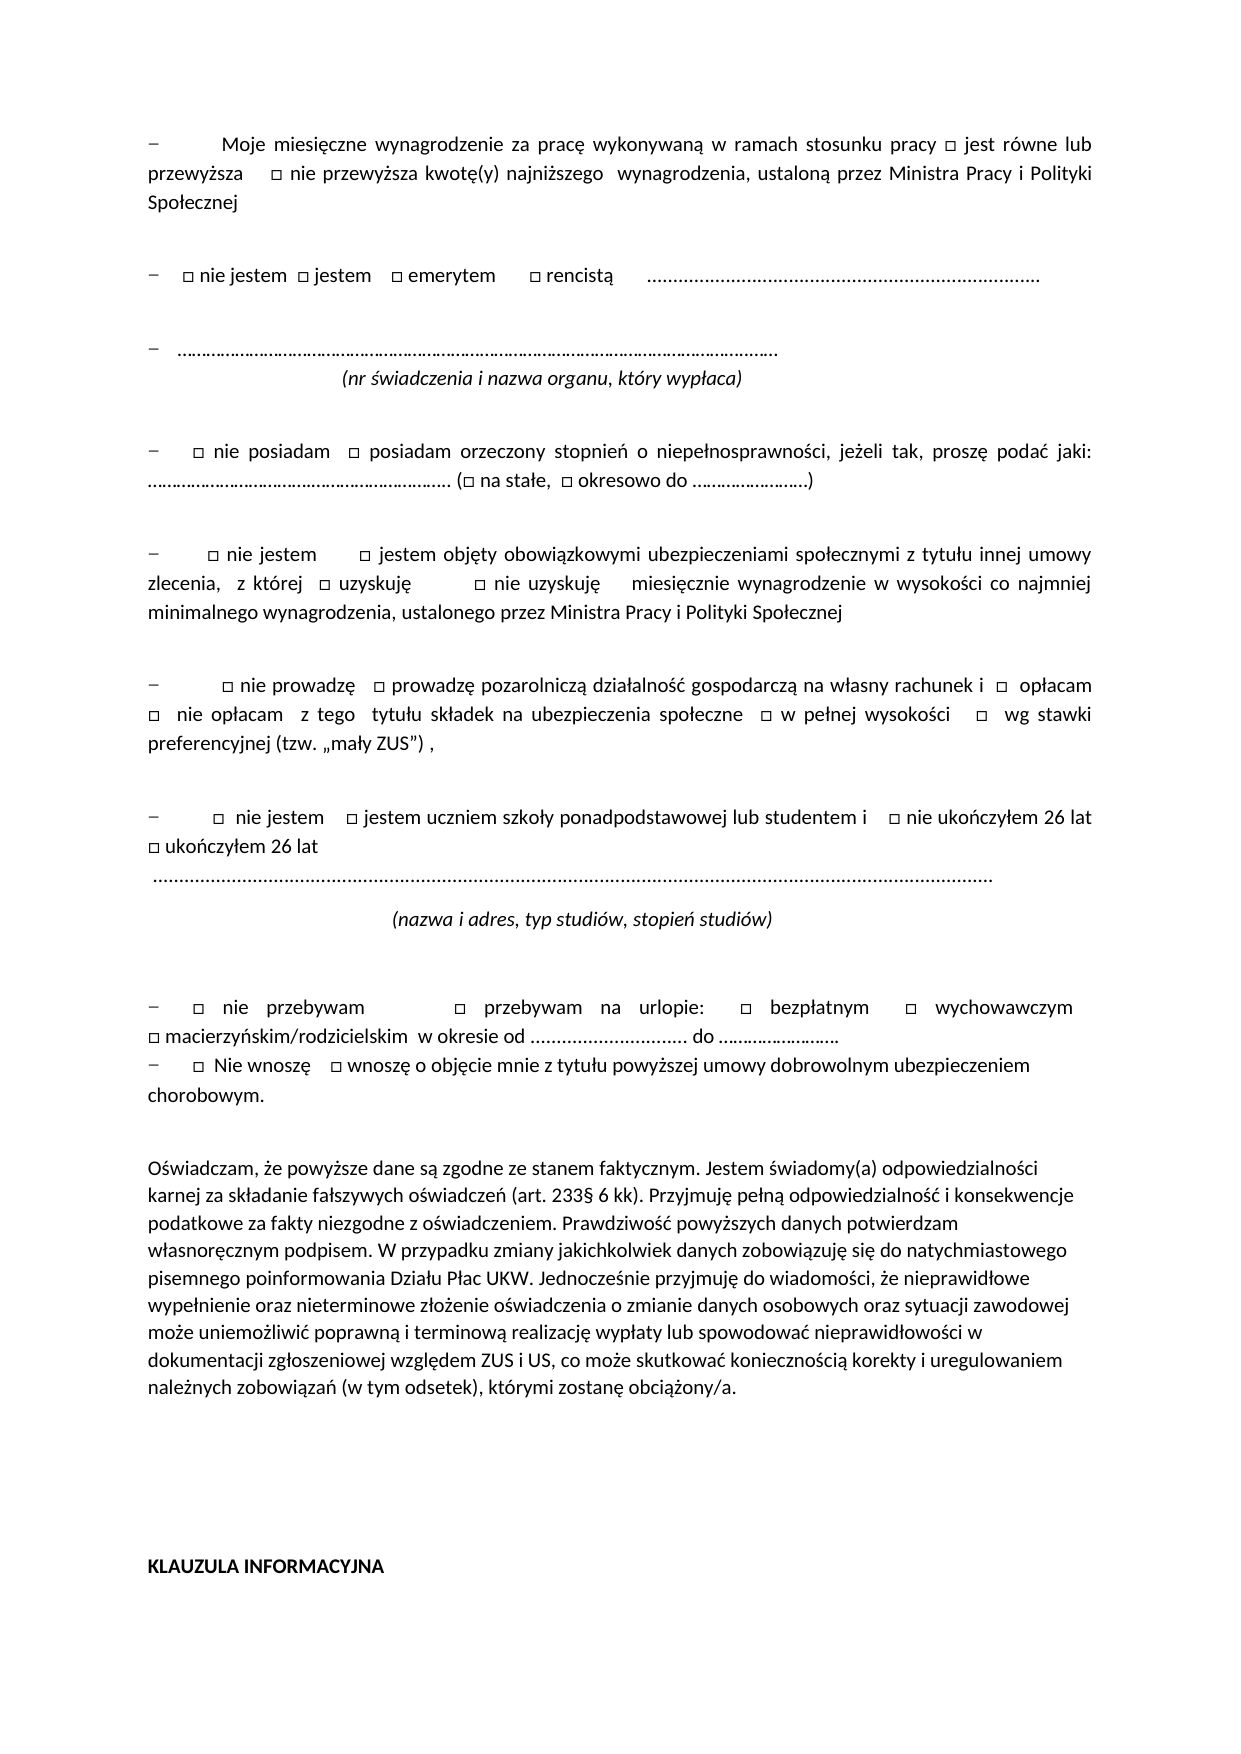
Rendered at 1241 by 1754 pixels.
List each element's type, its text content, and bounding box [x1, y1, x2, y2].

list □ nie jestem □ jestem □ emerytem □ rencistą ........................................................................... [148, 263, 1092, 288]
list Moje miesięczne wynagrodzenie za pracę wykonywaną w ramach stosunku pracy □ jest równe lub przewyższa □ nie przewyższa kwotę(y) najniższego wynagrodzenia, ustaloną przez Ministra Pracy i Polityki Społecznej [148, 131, 1092, 215]
text Oświadczam, że powyższe dane są zgodne ze stanem faktycznym. Jestem świadomy(a) odpowiedzialności karnej za składanie fałszywych oświadczeń (art. 233§ 6 kk). Przyjmuję pełną odpowiedzialność i konsekwencje podatkowe za fakty niezgodne z oświadczeniem. Prawdziwość powyższych danych potwierdzam własnoręcznym podpisem. W przypadku zmiany jakichkolwiek danych zobowiązuję się do natychmiastowego pisemnego poinformowania Działu Płac UKW. Jednocześnie przyjmuję do wiadomości, że nieprawidłowe wypełnienie oraz nieterminowe złożenie oświadczenia o zmianie danych osobowych oraz sytuacji zawodowej może uniemożliwić poprawną i terminową realizację wypłaty lub spowodować nieprawidłowości w dokumentacji zgłoszeniowej względem ZUS i US, co może skutkować koniecznością korekty i uregulowaniem należnych zobowiązań (w tym odsetek), którymi zostanę obciążony/a. [148, 1155, 1092, 1400]
list ………………………………………………………………………………………………………..…… (nr świadczenia i nazwa organu, który wypłaca) [148, 336, 1092, 391]
text ................................................................................................................................................................ [148, 862, 1092, 888]
text KLAUZULA INFORMACYJNA [148, 1553, 1092, 1579]
text (nazwa i adres, typ studiów, stopień studiów) [148, 906, 1092, 932]
list □ nie przebywam □ przebywam na urlopie: □ bezpłatnym □ wychowawczym □ macierzyńskim/rodzicielskim w okresie od .............................. do ……………………. [148, 994, 1092, 1049]
list □ nie posiadam □ posiadam orzeczony stopnień o niepełnosprawności, jeżeli tak, proszę podać jaki: …………………………….……………………….. (□ na stałe, □ okresowo do ……………………) [148, 438, 1092, 493]
list □ nie prowadzę □ prowadzę pozarolniczą działalność gospodarczą na własny rachunek i □ opłacam □ nie opłacam z tego tytułu składek na ubezpieczenia społeczne □ w pełnej wysokości □ wg stawki preferencyjnej (tzw. „mały ZUS”) , [148, 672, 1092, 756]
list □ nie jestem □ jestem objęty obowiązkowymi ubezpieczeniami społecznymi z tytułu innej umowy zlecenia, z której □ uzyskuję □ nie uzyskuję miesięcznie wynagrodzenie w wysokości co najmniej minimalnego wynagrodzenia, ustalonego przez Ministra Pracy i Polityki Społecznej [148, 541, 1092, 624]
list □ Nie wnoszę □ wnoszę o objęcie mnie z tytułu powyższej umowy dobrowolnym ubezpieczeniem chorobowym. [148, 1053, 1092, 1107]
list □ nie jestem □ jestem uczniem szkoły ponadpodstawowej lub studentem i □ nie ukończyłem 26 lat □ ukończyłem 26 lat [148, 804, 1092, 858]
